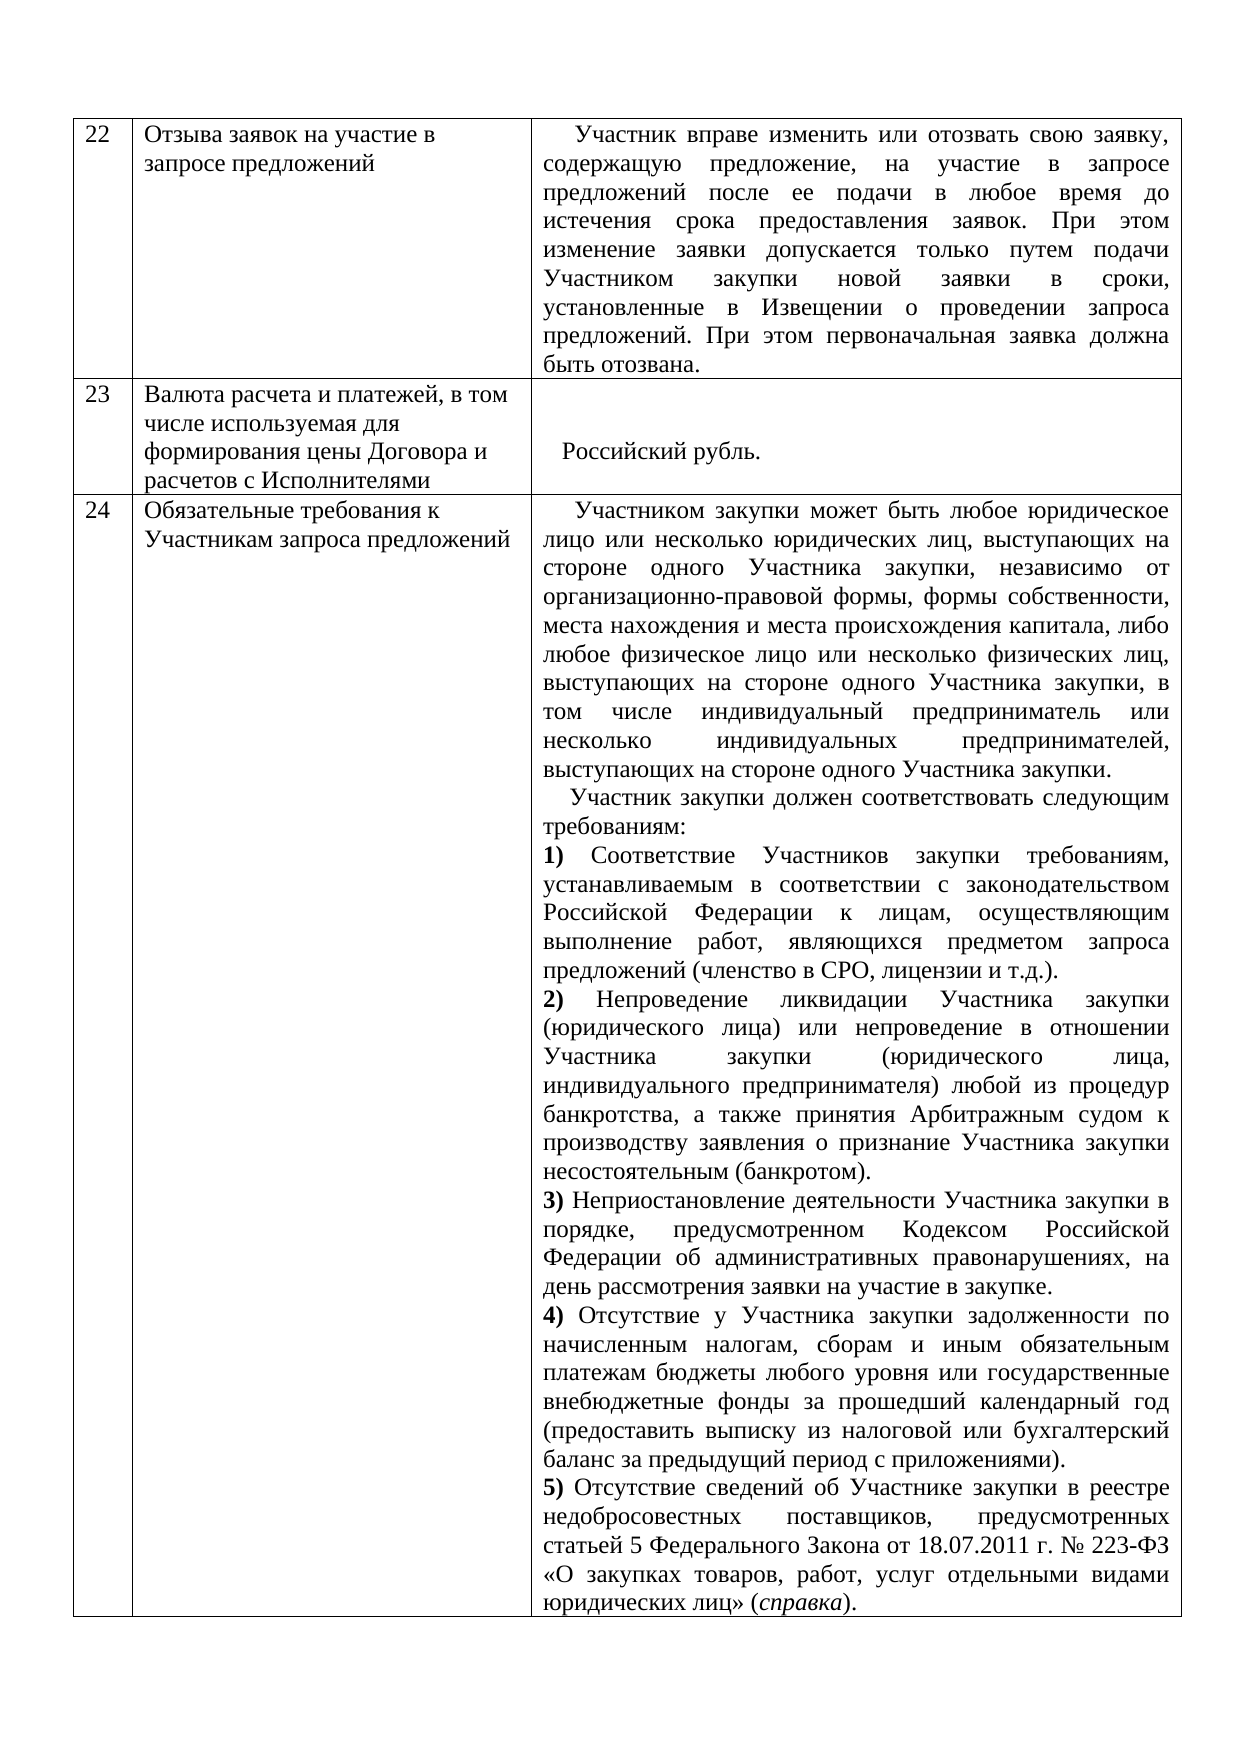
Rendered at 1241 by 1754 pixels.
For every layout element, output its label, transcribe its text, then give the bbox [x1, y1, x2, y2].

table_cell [133, 495, 531, 1616]
table_cell Валюта расчета и платежей, в том числе используемая для формирования цены Договора и расчетов с Исполнителями [133, 379, 531, 494]
table_cell Участник вправе изменить или отозвать свою заявку, содержащую предложение, на участие в запросе предложений после ее подачи в любое время до истечения срока предоставления заявок. При этом изменение заявки допускается только путем подачи Участником закупки новой заявки в сроки, установленные в Извещении о проведении запроса предложений. При этом первоначальная заявка должна быть отозвана. [532, 119, 1181, 378]
table_cell Российский рубль. [532, 379, 1181, 494]
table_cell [532, 495, 1181, 1616]
table_cell Отзыва заявок на участие в запросе предложений [133, 119, 531, 378]
table_cell 24 [74, 495, 132, 1616]
table_cell 23 [74, 379, 132, 494]
table_cell 22 [74, 119, 132, 378]
